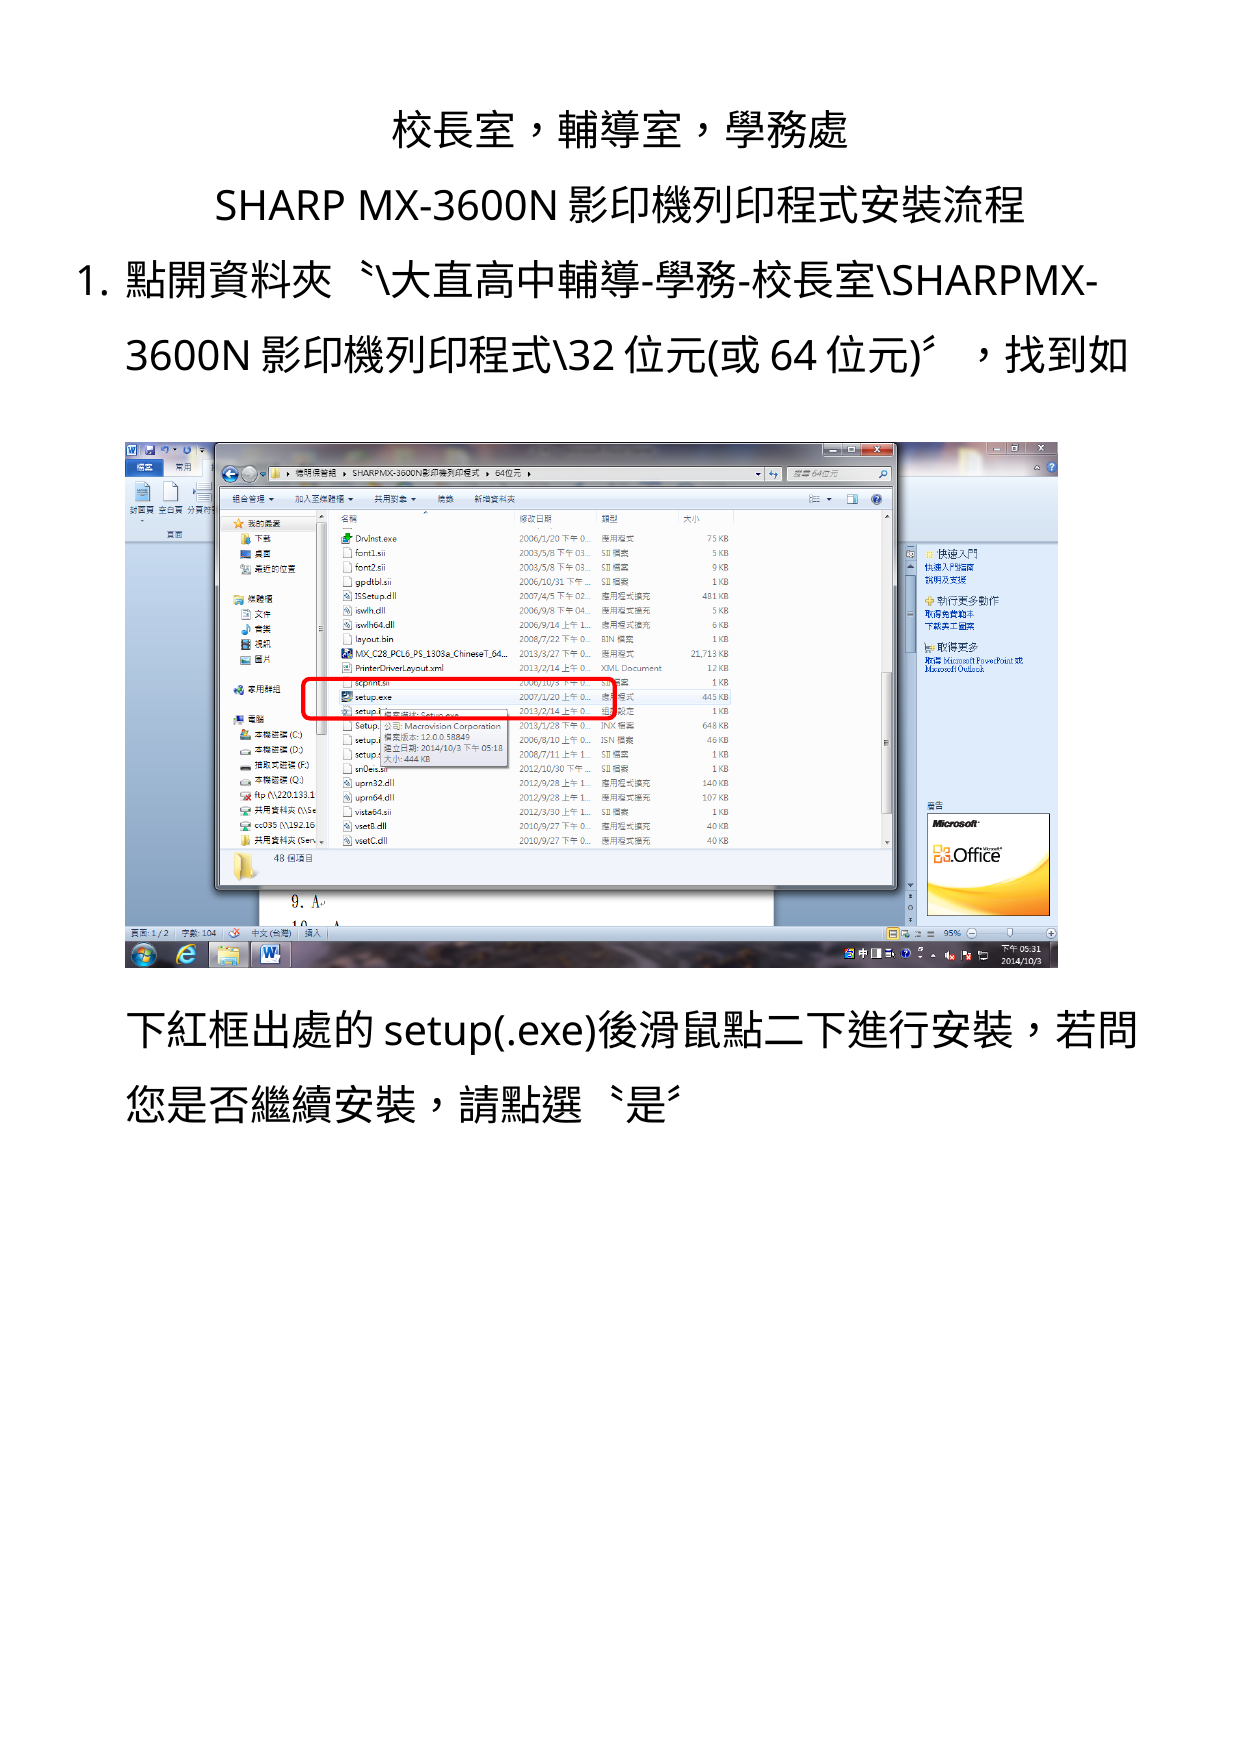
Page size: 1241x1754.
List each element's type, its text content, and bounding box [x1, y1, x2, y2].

picture [125, 442, 1058, 968]
text SHARP MX-3600N影印機列印程式安裝流程 [75, 164, 1165, 239]
text 校長室，輔導室，學務處 [75, 89, 1165, 164]
